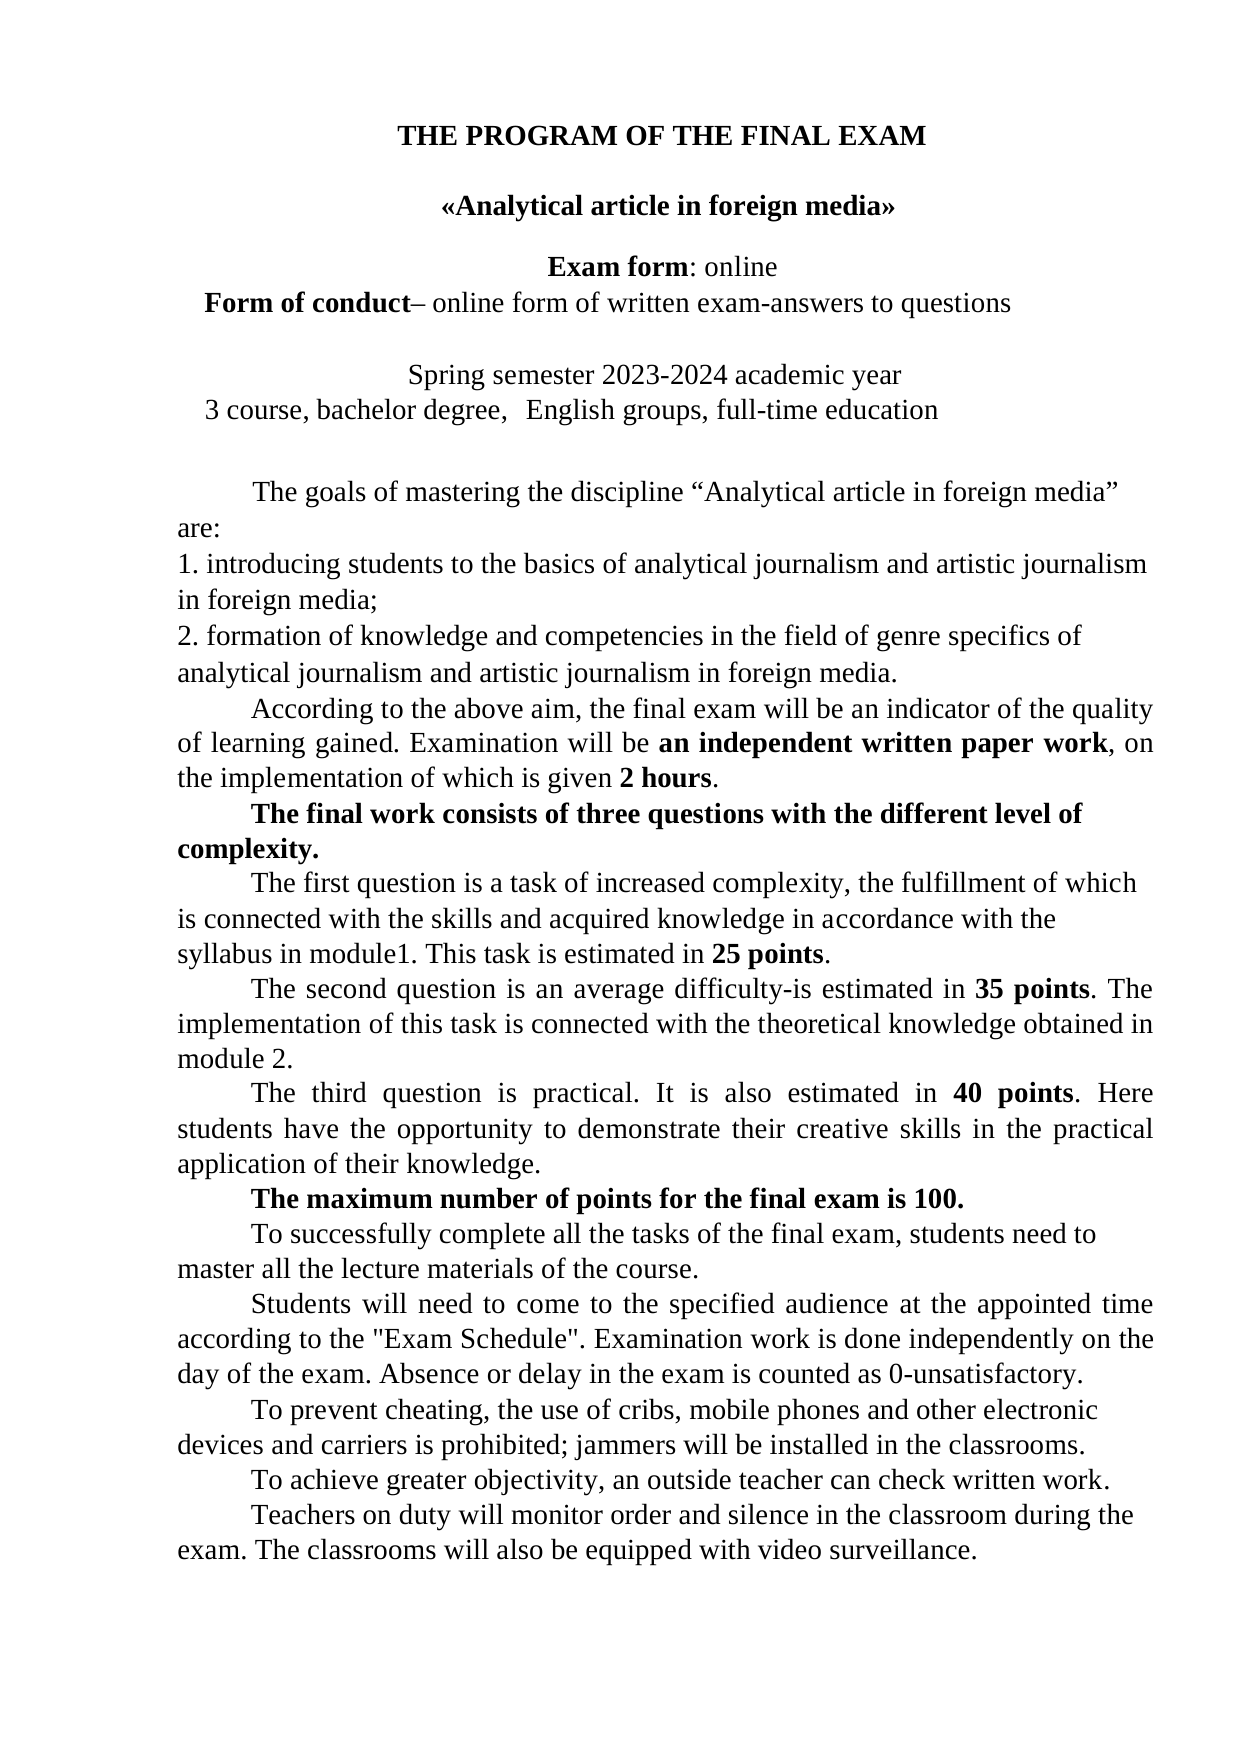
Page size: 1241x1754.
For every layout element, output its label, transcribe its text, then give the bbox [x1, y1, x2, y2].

text The goals of mastering the discipline “Analytical article in foreign media” are: [177, 474, 1152, 544]
text Exam form: online [547, 249, 1154, 283]
text Students will need to come to the specified audience at the appointed time according to the "Exam Schedule". Examination work is done independently on the day of the exam. Absence or delay in the exam is counted as 0-unsatisfactory. [177, 1286, 1154, 1390]
text The second question is an average difficulty-is estimated in 35 points. The implementation of this task is connected with the theoretical knowledge obtained in module 2. [177, 971, 1153, 1074]
text To achieve greater objectivity, an outside teacher can check written work. Teachers on duty will monitor order and silence in the classroom during the [251, 1462, 1157, 1531]
text The maximum number of points for the final exam is 100. [251, 1181, 1154, 1215]
text 3 course, bachelor degree, English groups, full-time education [204, 392, 1154, 426]
text The first question is a task of increased complexity, the fulfillment of which is connected with the skills and acquired knowledge in accordance with the syllabus in module1. This task is estimated in 25 points. [177, 866, 1158, 969]
text Spring semester 2023-2024 academic year [408, 357, 1154, 390]
text 1. introducing students to the basics of analytical journalism and artistic journalism in foreign media; [177, 546, 1152, 616]
text To successfully complete all the tasks of the final exam, students need to master all the lecture materials of the course. [177, 1216, 1158, 1284]
text «Analytical article in foreign media» [177, 188, 1152, 222]
text The final work consists of three questions with the different level of complexity. [177, 796, 1157, 864]
text According to the above aim, the final exam will be an indicator of the quality of learning gained. Examination will be an independent written paper work, on the implementation of which is given 2 hours. [177, 691, 1154, 794]
text 2. formation of knowledge and competencies in the field of genre specifics of analytical journalism and artistic journalism in foreign media. [177, 618, 1152, 688]
text The third question is practical. It is also estimated in 40 points. Here students have the opportunity to demonstrate their creative skills in the practical application of their knowledge. [177, 1076, 1153, 1179]
text Form of conduct– online form of written exam-answers to questions [204, 285, 1154, 319]
text THE PROGRAM OF THE FINAL EXAM [397, 118, 1154, 151]
text exam. The classrooms will also be equipped with video surveillance. [177, 1532, 1154, 1565]
text To prevent cheating, the use of cribs, mobile phones and other electronic devices and carriers is prohibited; jammers will be installed in the classrooms. [177, 1392, 1157, 1461]
